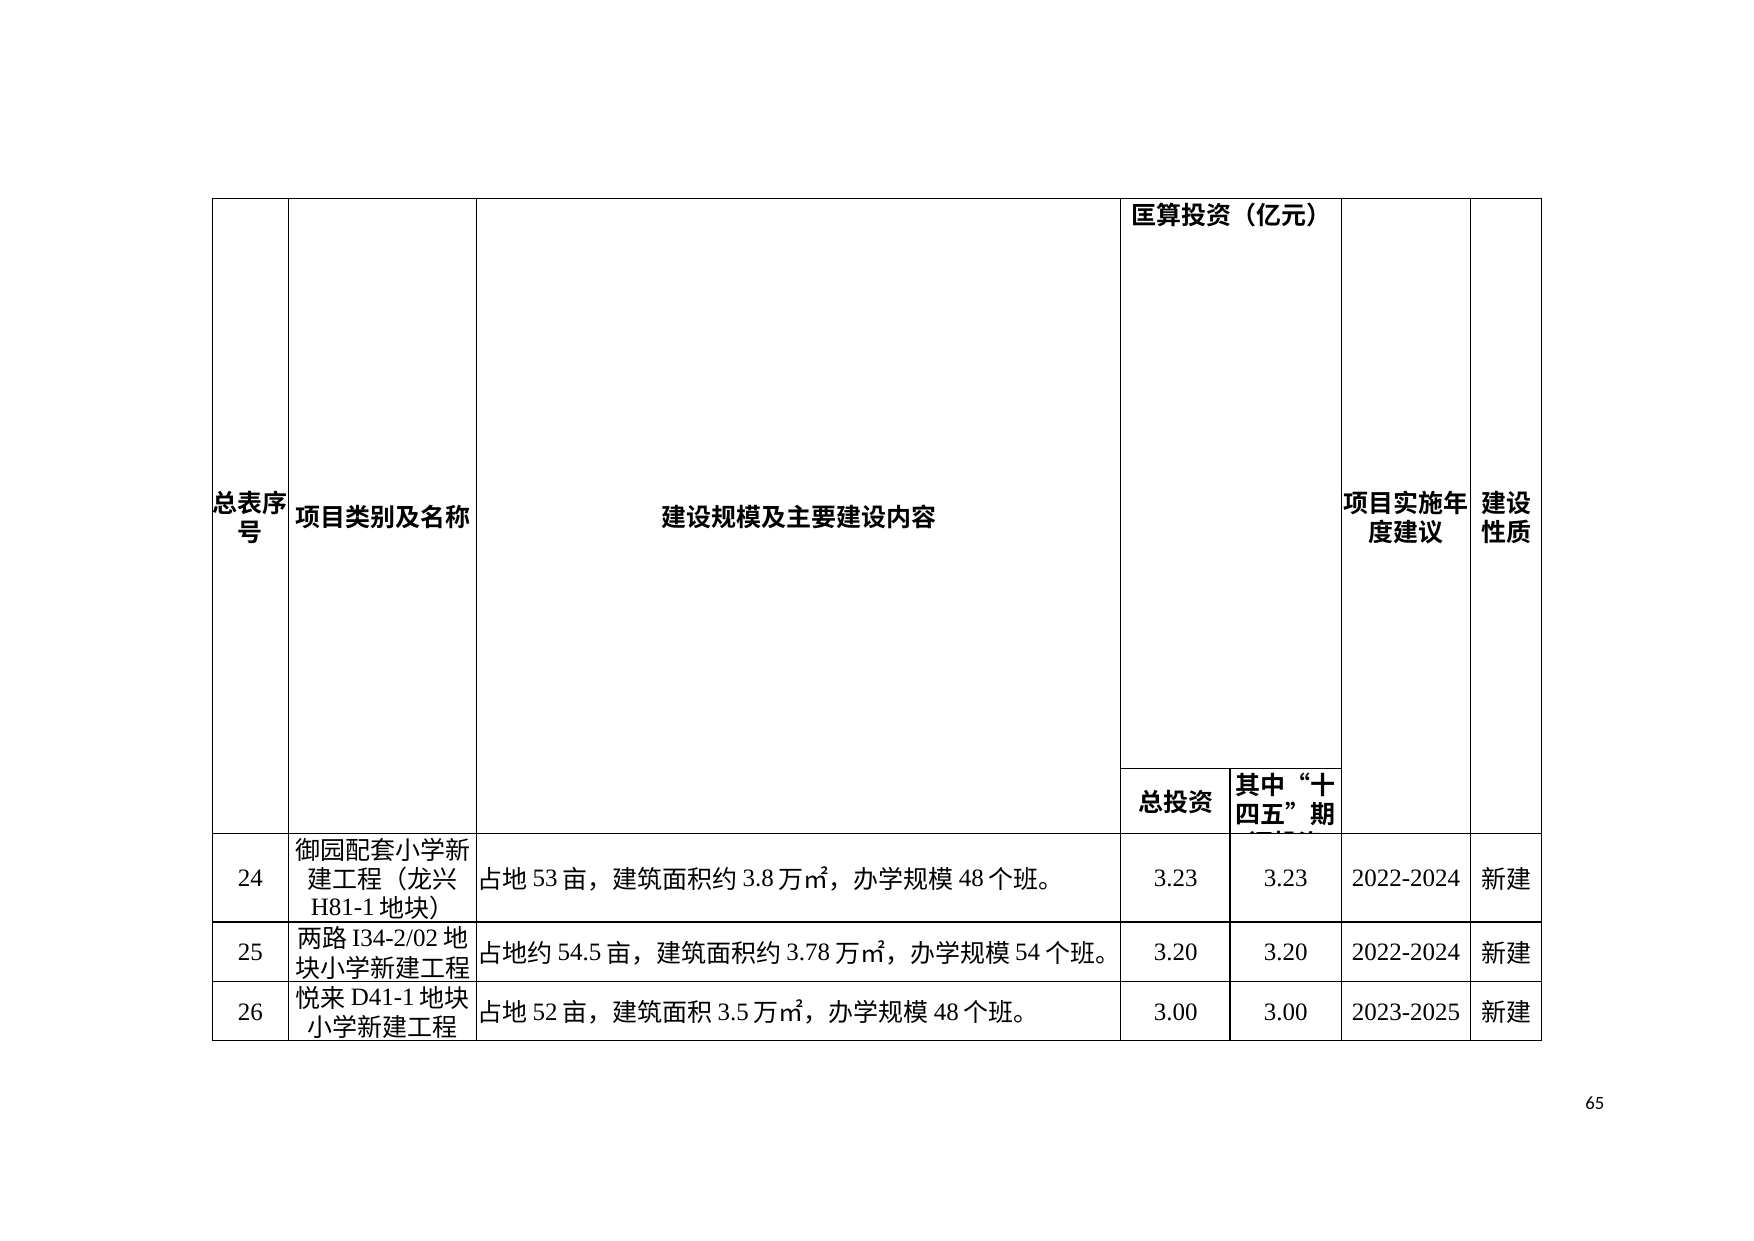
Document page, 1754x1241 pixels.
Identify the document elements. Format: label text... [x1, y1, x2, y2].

table_header 项目实施年度建议 [1342, 199, 1470, 833]
table_header 项目类别及名称 [289, 199, 476, 833]
table_cell 3.23 [1231, 834, 1341, 921]
table_header 建设性质 [1471, 199, 1541, 833]
table_header 建设规模及主要建设内容 [477, 199, 1120, 833]
table_cell 其中“十四五”期间投资 [1231, 769, 1341, 833]
table_cell 占地约54.5亩，建筑面积约3.78万㎡，办学规模54个班。 [477, 923, 1120, 981]
table_cell 2023-2025 [1342, 982, 1470, 1040]
table_cell 3.23 [1121, 834, 1229, 921]
table_cell 3.00 [1231, 982, 1341, 1040]
table_cell 御园配套小学新建工程（龙兴H81-1地块） [289, 834, 476, 921]
table_cell 26 [213, 982, 288, 1040]
table_cell 24 [213, 834, 288, 921]
table_cell 占地52亩，建筑面积3.5万㎡，办学规模48个班。 [477, 982, 1120, 1040]
table_cell 新建 [1471, 923, 1541, 981]
picture [1122, 197, 1129, 768]
table_cell 3.20 [1231, 923, 1341, 981]
table_header 匡算投资（亿元） [1129, 199, 1341, 768]
table_cell 3.20 [1121, 923, 1229, 981]
table_cell 两路I34-2/02地块小学新建工程 [289, 923, 476, 981]
table_cell 总投资 [1121, 769, 1229, 833]
table_cell 25 [213, 923, 288, 981]
table_cell 2022-2024 [1342, 834, 1470, 921]
table_cell 占地53亩，建筑面积约3.8万㎡，办学规模48个班。 [477, 834, 1120, 921]
table_cell 3.00 [1121, 982, 1229, 1040]
table_cell 悦来D41-1地块小学新建工程 [289, 982, 476, 1040]
table_cell 新建 [1471, 982, 1541, 1040]
table_header 总表序号 [213, 199, 288, 833]
table_cell 新建 [1471, 834, 1541, 921]
table_cell 2022-2024 [1342, 923, 1470, 981]
